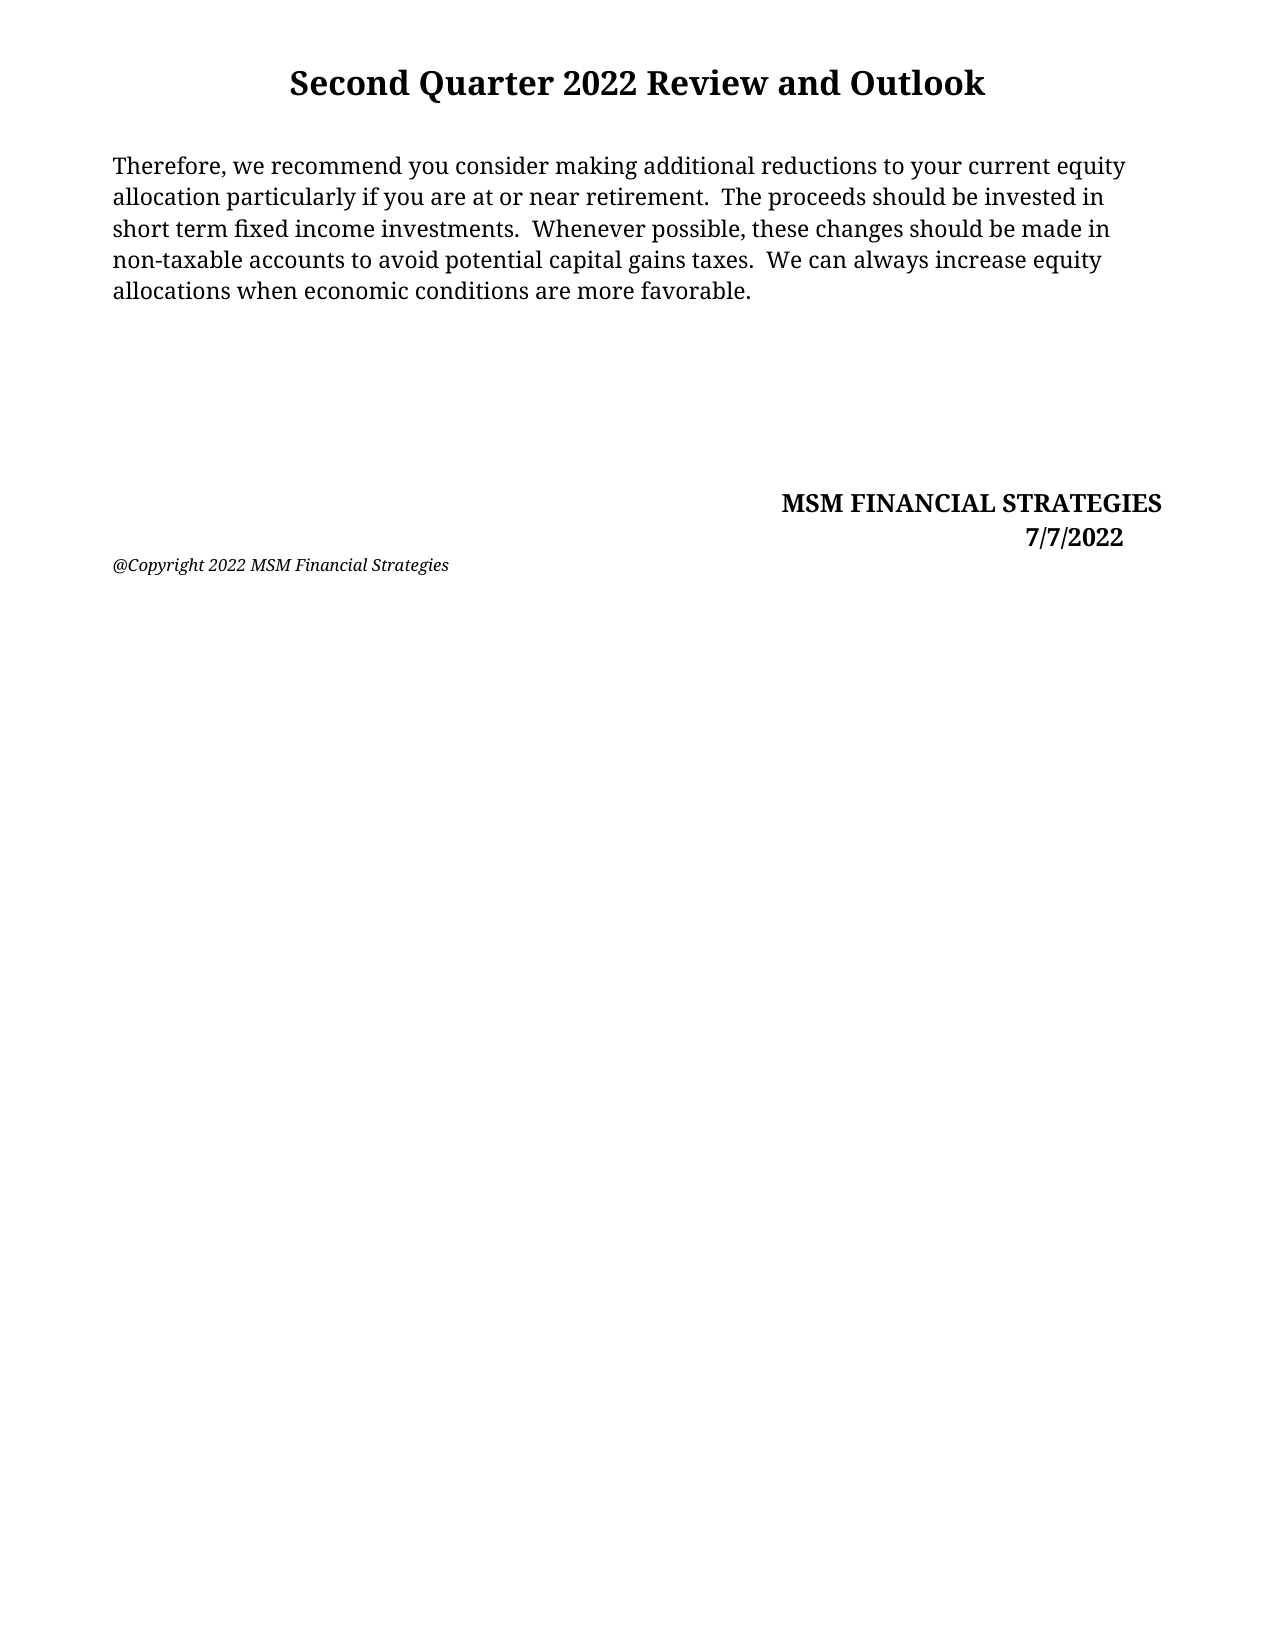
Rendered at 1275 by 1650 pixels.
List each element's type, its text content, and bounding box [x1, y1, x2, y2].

text Therefore, we recommend you consider making additional reductions to your current equity allocation particularly if you are at or near retirement. The proceeds should be invested in short term fixed income investments. Whenever possible, these changes should be made in non-taxable accounts to avoid potential capital gains taxes. We can always increase equity allocations when economic conditions are more favorable. [112, 150, 1162, 306]
text @Copyright 2022 MSM Financial Strategies [112, 554, 1162, 576]
text 7/7/2022 [937, 520, 1162, 554]
text MSM FINANCIAL STRATEGIES [112, 486, 1162, 520]
